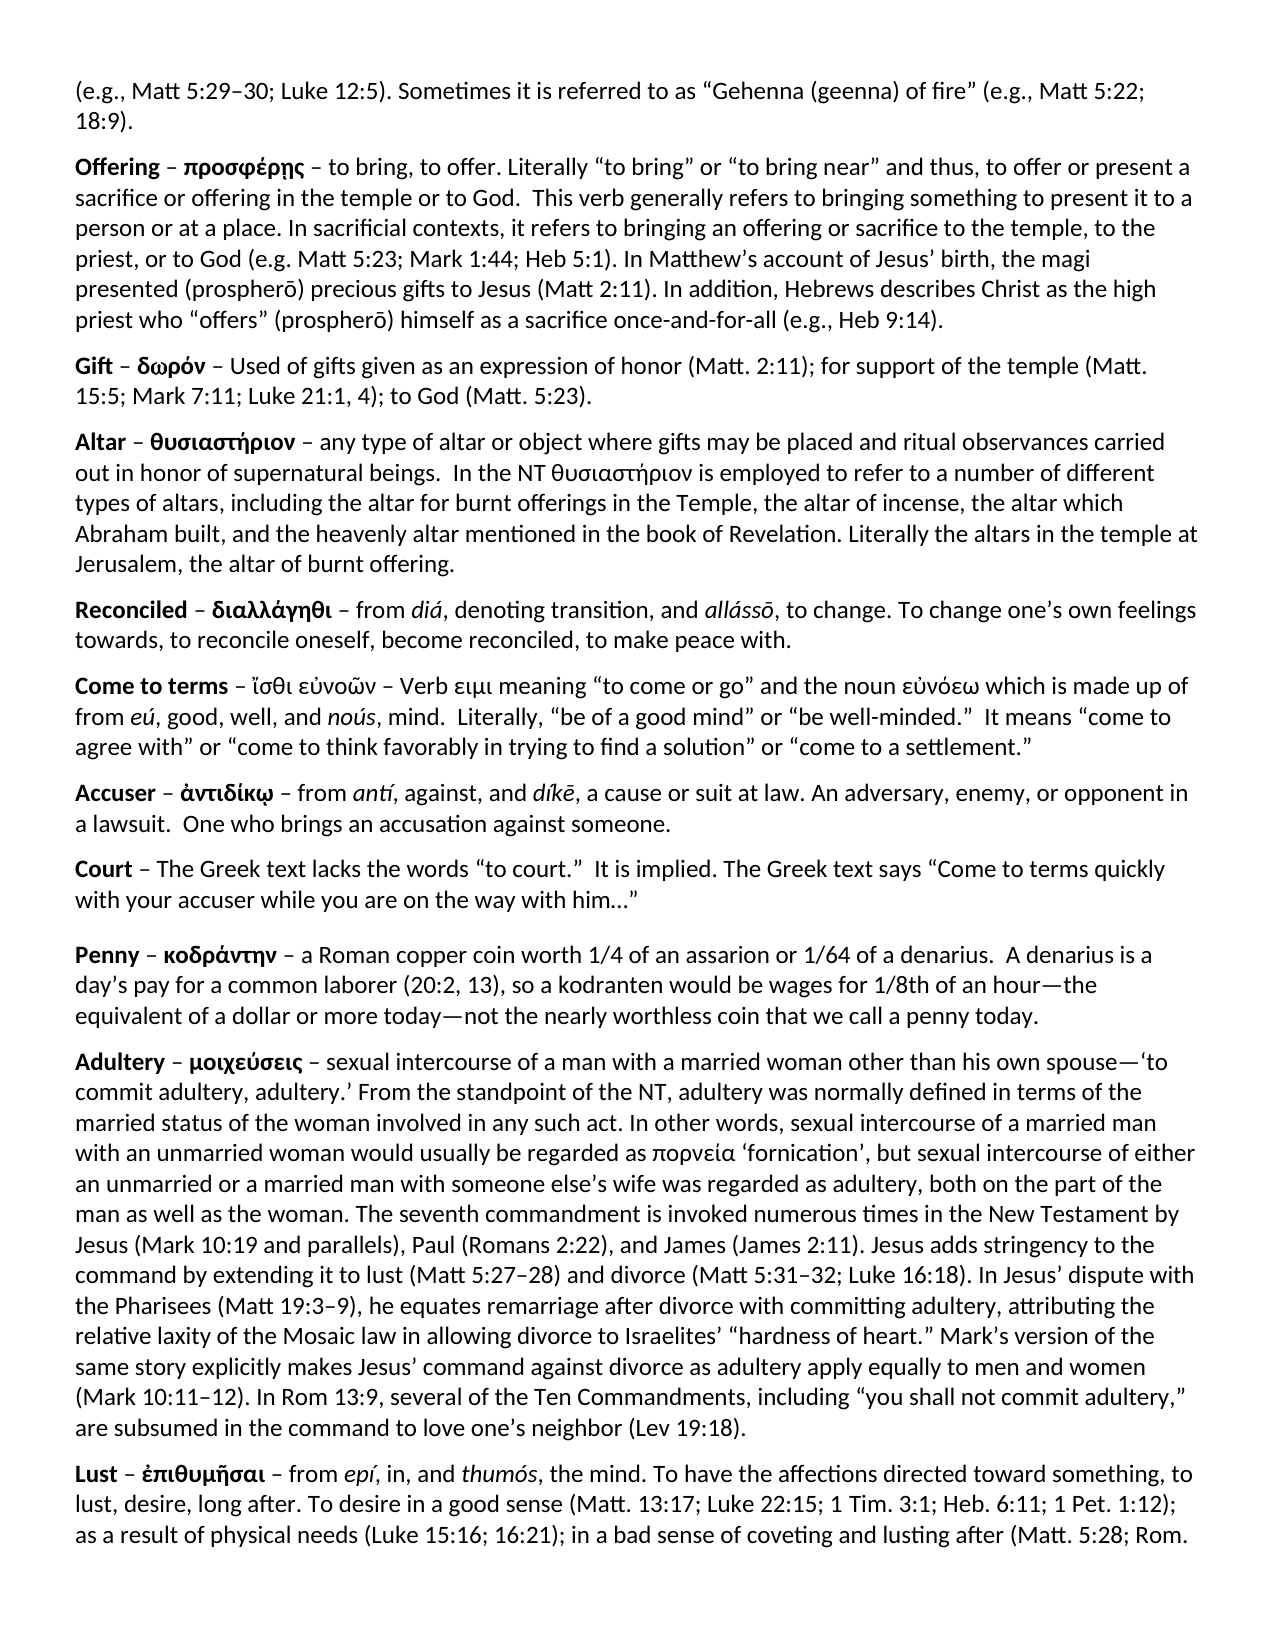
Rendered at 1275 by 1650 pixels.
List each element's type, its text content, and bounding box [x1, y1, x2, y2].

text Penny – κοδράντην – a Roman copper coin worth 1/4 of an assarion or 1/64 of a denarius. A denarius is a day’s pay for a common laborer (20:2, 13), so a kodranten would be wages for 1/8th of an hour—the equivalent of a dollar or more today—not the nearly worthless coin that we call a penny today. [75, 939, 1200, 1030]
text Court – The Greek text lacks the words “to court.” It is implied. The Greek text says “Come to terms quickly with your accuser while you are on the way with him…” [75, 854, 1200, 915]
text Come to terms – ἴσθι εὐνοῶν – Verb ειμι meaning “to come or go” and the noun εὐνόεω which is made up of from eú, good, well, and noús, mind. Literally, “be of a good mind” or “be well-minded.” It means “come to agree with” or “come to think favorably in trying to find a solution” or “come to a settlement.” [75, 670, 1200, 762]
text Offering – προσφέρῃς – to bring, to offer. Literally “to bring” or “to bring near” and thus, to offer or present a sacrifice or offering in the temple or to God. This verb generally refers to bringing something to present it to a person or at a place. In sacrificial contexts, it refers to bringing an offering or sacrifice to the temple, to the priest, or to God (e.g. Matt 5:23; Mark 1:44; Heb 5:1). In Matthew’s account of Jesus’ birth, the magi presented (prospherō) precious gifts to Jesus (Matt 2:11). In addition, Hebrews describes Christ as the high priest who “offers” (prospherō) himself as a sacrifice once-and-for-all (e.g., Heb 9:14). [75, 151, 1200, 334]
text Gift – δρόν – Used of gifts given as an expression of honor (Matt. 2:11); for support of the temple (Matt. 15:5; Mark 7:11; Luke 21:1, 4); to God (Matt. 5:23). [75, 350, 1200, 411]
text Reconciled – διαλλάγηθι – from diá, denoting transition, and allássō, to change. To change one’s own feelings towards, to reconcile oneself, become reconciled, to make peace with. [75, 594, 1200, 655]
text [75, 75, 1200, 136]
text Accuser – ἀντιδίκῳ – from antí, against, and díkē, a cause or suit at law. An adversary, enemy, or opponent in a lawsuit. One who brings an accusation against someone. [75, 777, 1200, 838]
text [75, 1458, 1200, 1549]
text Altar – θυσιαστήριον – any type of altar or object where gifts may be placed and ritual observances carried out in honor of supernatural beings. In the NT θυσιαστήριον is employed to refer to a number of different types of altars, including the altar for burnt offerings in the Temple, the altar of incense, the altar which Abraham built, and the heavenly altar mentioned in the book of Revelation. Literally the altars in the temple at Jerusalem, the altar of burnt offering. [75, 426, 1200, 579]
text Adultery – μοιχεύσεις – sexual intercourse of a man with a married woman other than his own spouse—‘to commit adultery, adultery.’ From the standpoint of the NT, adultery was normally defined in terms of the married status of the woman involved in any such act. In other words, sexual intercourse of a married man with an unmarried woman would usually be regarded as πορνεία ‘fornication’, but sexual intercourse of either an unmarried or a married man with someone else’s wife was regarded as adultery, both on the part of the man as well as the woman. The seventh commandment is invoked numerous times in the New Testament by Jesus (Mark 10:19 and parallels), Paul (Romans 2:22), and James (James 2:11). Jesus adds stringency to the command by extending it to lust (Matt 5:27–28) and divorce (Matt 5:31–32; Luke 16:18). In Jesus’ dispute with the Pharisees (Matt 19:3–9), he equates remarriage after divorce with committing adultery, attributing the relative laxity of the Mosaic law in allowing divorce to Israelites’ “hardness of heart.” Mark’s version of the same story explicitly makes Jesus’ command against divorce as adultery apply equally to men and women (Mark 10:11–12). In Rom 13:9, several of the Ten Commandments, including “you shall not commit adultery,” are subsumed in the command to love one’s neighbor (Lev 19:18). [75, 1046, 1200, 1442]
